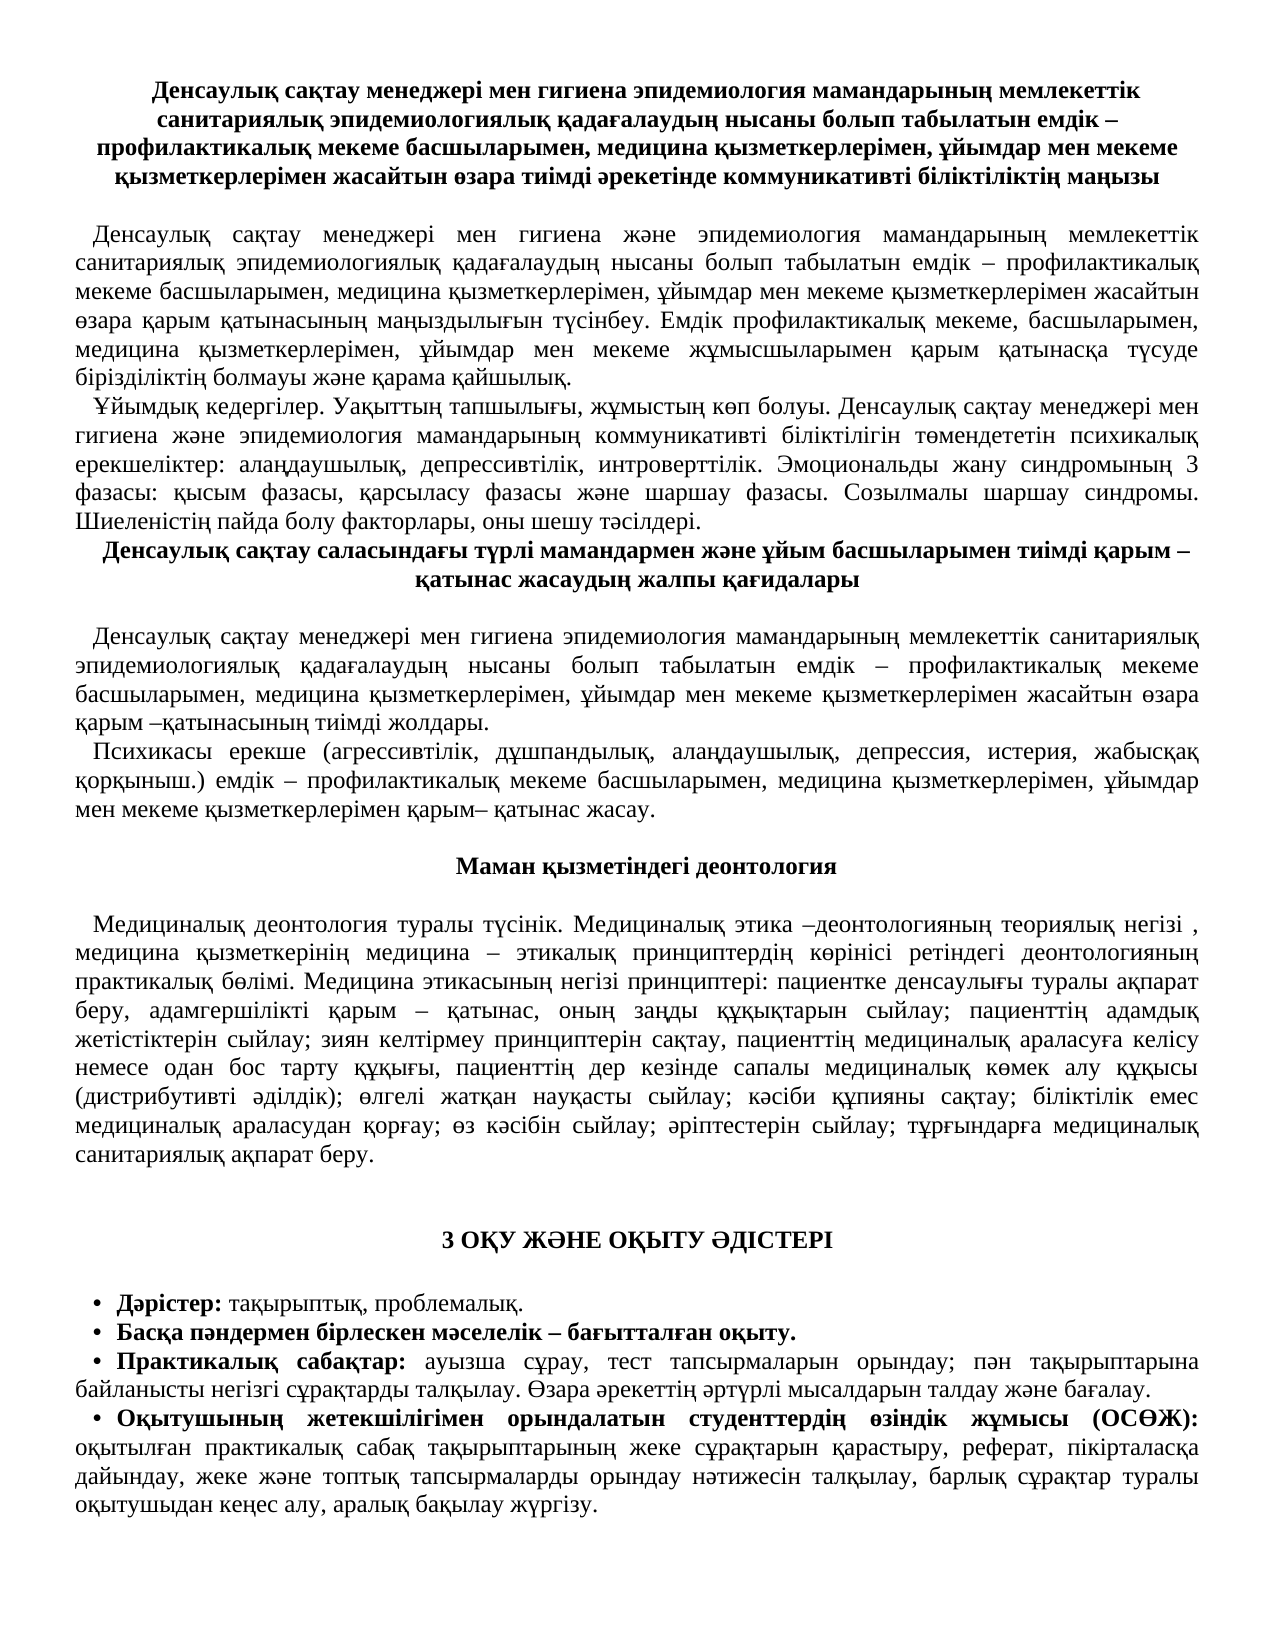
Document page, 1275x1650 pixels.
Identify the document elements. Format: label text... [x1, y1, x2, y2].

text 3 ОҚУ ЖӘНЕ ОҚЫТУ ӘДІСТЕРІ [75, 1225, 1200, 1254]
text • Басқа пәндермен бірлескен мәселелік – бағытталған оқыту. [75, 1317, 1200, 1346]
text • Оқытушының жетекшілігімен орындалатын студенттердің өзіндік жұмысы (ОСӨЖ): оқытылған практикалық сабақ тақырыптарының жеке сұрақтарын қарастыру, реферат, пікірталасқа дайындау, жеке және топтық тапсырмаларды орындау нәтижесін талқылау, барлық сұрақтар туралы оқытушыдан кеңес алу, аралық бақылау жүргізу. [75, 1403, 1200, 1518]
text Медициналық деонтология туралы түсінік. Медициналық этика –деонтологияның теориялық негізі , медицина қызметкерінің медицина – этикалық принциптердің көрінісі ретіндегі деонтологияның практикалық бөлімі. Медицина этикасының негізі принциптері: пациентке денсаулығы туралы ақпарат беру, адамгершілікті қарым – қатынас, оның заңды құқықтарын сыйлау; пациенттің адамдық жетістіктерін сыйлау; зиян келтірмеу принциптерін сақтау, пациенттің медициналық араласуға келісу немесе одан бос тарту құқығы, пациенттің дер кезінде сапалы медициналық көмек алу құқысы (дистрибутивті әділдік); өлгелі жатқан науқасты сыйлау; кәсіби құпияны сақтау; біліктілік емес медициналық араласудан қорғау; өз кәсібін сыйлау; әріптестерін сыйлау; тұрғындарға медициналық санитариялық ақпарат беру. [75, 909, 1200, 1167]
text Ұйымдық кедергілер. Уақыттың тапшылығы, жұмыстың көп болуы. Денсаулық сақтау менеджері мен гигиена және эпидемиология мамандарының коммуникативті біліктілігін төмендететін психикалық ерекшеліктер: алаңдаушылық, депрессивтілік, интроверттілік. Эмоциональды жану синдромының 3 фазасы: қысым фазасы, қарсыласу фазасы және шаршау фазасы. Созылмалы шаршау синдромы. Шиеленістің пайда болу факторлары, оны шешу тәсілдері. [75, 391, 1200, 535]
text • Дәрістер: тақырыптық, проблемалық. [75, 1288, 1200, 1317]
text Денсаулық сақтау менеджері мен гигиена эпидемиология мамандарының мемлекеттік санитариялық эпидемиологиялық қадағалаудың нысаны болып табылатын емдік – профилактикалық мекеме басшыларымен, медицина қызметкерлерімен, ұйымдар мен мекеме қызметкерлерімен жасайтын өзара тиімді әрекетінде коммуникативті біліктіліктің маңызы [75, 75, 1200, 190]
text Маман қызметіндегі деонтология [75, 851, 1200, 880]
text Денсаулық сақтау менеджері мен гигиена және эпидемиология мамандарының мемлекеттік санитариялық эпидемиологиялық қадағалаудың нысаны болып табылатын емдік – профилактикалық мекеме басшыларымен, медицина қызметкерлерімен, ұйымдар мен мекеме қызметкерлерімен жасайтын өзара қарым қатынасының маңыздылығын түсінбеу. Емдік профилактикалық мекеме, басшыларымен, медицина қызметкерлерімен, ұйымдар мен мекеме жұмысшыларымен қарым қатынасқа түсуде бірізділіктің болмауы және қарама қайшылық. [75, 219, 1200, 391]
text Денсаулық сақтау менеджері мен гигиена эпидемиология мамандарының мемлекеттік санитариялық эпидемиологиялық қадағалаудың нысаны болып табылатын емдік – профилактикалық мекеме басшыларымен, медицина қызметкерлерімен, ұйымдар мен мекеме қызметкерлерімен жасайтын өзара қарым –қатынасының тиімді жолдары. [75, 621, 1200, 736]
text Психикасы ерекше (агрессивтілік, дұшпандылық, алаңдаушылық, депрессия, истерия, жабысқақ қорқыныш.) емдік – профилактикалық мекеме басшыларымен, медицина қызметкерлерімен, ұйымдар мен мекеме қызметкерлерімен қарым– қатынас жасау. [75, 736, 1200, 822]
text • Практикалық сабақтар: ауызша сұрау, тест тапсырмаларын орындау; пән тақырыптарына байланысты негізгі сұрақтарды талқылау. Өзара әрекеттің әртүрлі мысалдарын талдау және бағалау. [75, 1346, 1200, 1403]
text Денсаулық сақтау саласындағы түрлі мамандармен және ұйым басшыларымен тиімді қарым – қатынас жасаудың жалпы қағидалары [75, 535, 1200, 592]
